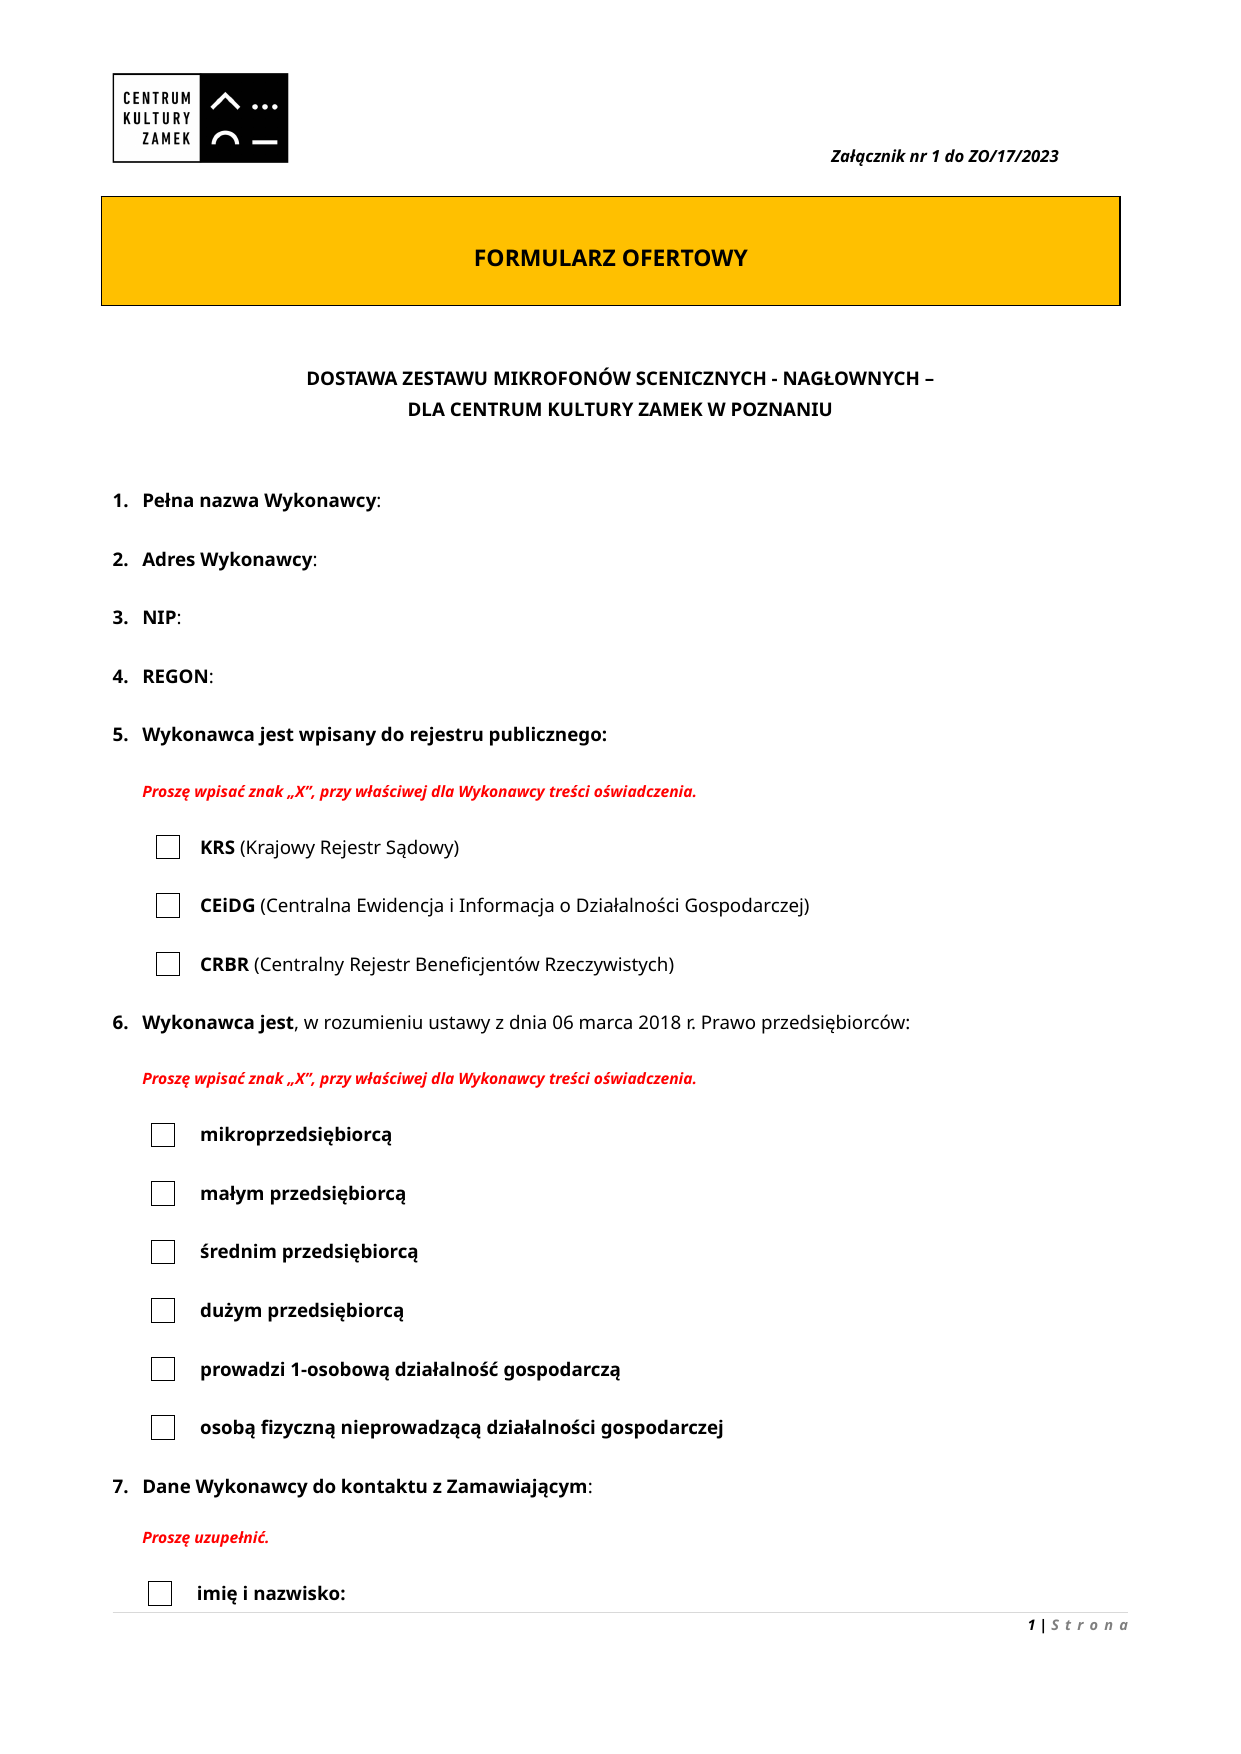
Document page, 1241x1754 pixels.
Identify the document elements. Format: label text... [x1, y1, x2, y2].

list NIP: [112, 605, 1128, 630]
text średnim przedsiębiorcą [150, 1239, 1128, 1264]
text KRS (Krajowy Rejestr Sądowy) [155, 834, 1128, 859]
list Adres Wykonawcy: [112, 546, 1142, 572]
text CRBR (Centralny Rejestr Beneficjentów Rzeczywistych) [155, 951, 1128, 977]
table_header FORMULARZ OFERTOWY [102, 197, 1119, 305]
text Proszę uzupełnić. [142, 1527, 1128, 1548]
list REGON: [112, 663, 1128, 689]
text Proszę wpisać znak „X”, przy właściwej dla Wykonawcy treści oświadczenia. [112, 1068, 1128, 1089]
text DLA CENTRUM KULTURY ZAMEK W POZNANIU [112, 396, 1128, 421]
text imię i nazwisko: [112, 1580, 1128, 1606]
list Pełna nazwa Wykonawcy: [112, 488, 1142, 513]
list Dane Wykonawcy do kontaktu z Zamawiającym: [112, 1473, 1128, 1498]
text osobą fizyczną nieprowadzącą działalności gospodarczej [150, 1414, 1128, 1440]
text Proszę wpisać znak „X”, przy właściwej dla Wykonawcy treści oświadczenia. [142, 780, 1128, 802]
text mikroprzedsiębiorcą [150, 1122, 1128, 1147]
text DOSTAWA ZESTAWU MIKROFONÓW SCENICZNYCH - NAGŁOWNYCH – [112, 365, 1128, 391]
list Wykonawca jest, w rozumieniu ustawy z dnia 06 marca 2018 r. Prawo przedsiębiorców: [112, 1009, 1128, 1035]
picture [112, 73, 289, 163]
text prowadzi 1-osobową działalność gospodarczą [150, 1356, 1128, 1381]
text małym przedsiębiorcą [150, 1180, 1128, 1206]
list Wykonawca jest wpisany do rejestru publicznego: [112, 722, 1128, 747]
text CEiDG (Centralna Ewidencja i Informacja o Działalności Gospodarczej) [155, 892, 1128, 918]
text dużym przedsiębiorcą [150, 1297, 1128, 1323]
